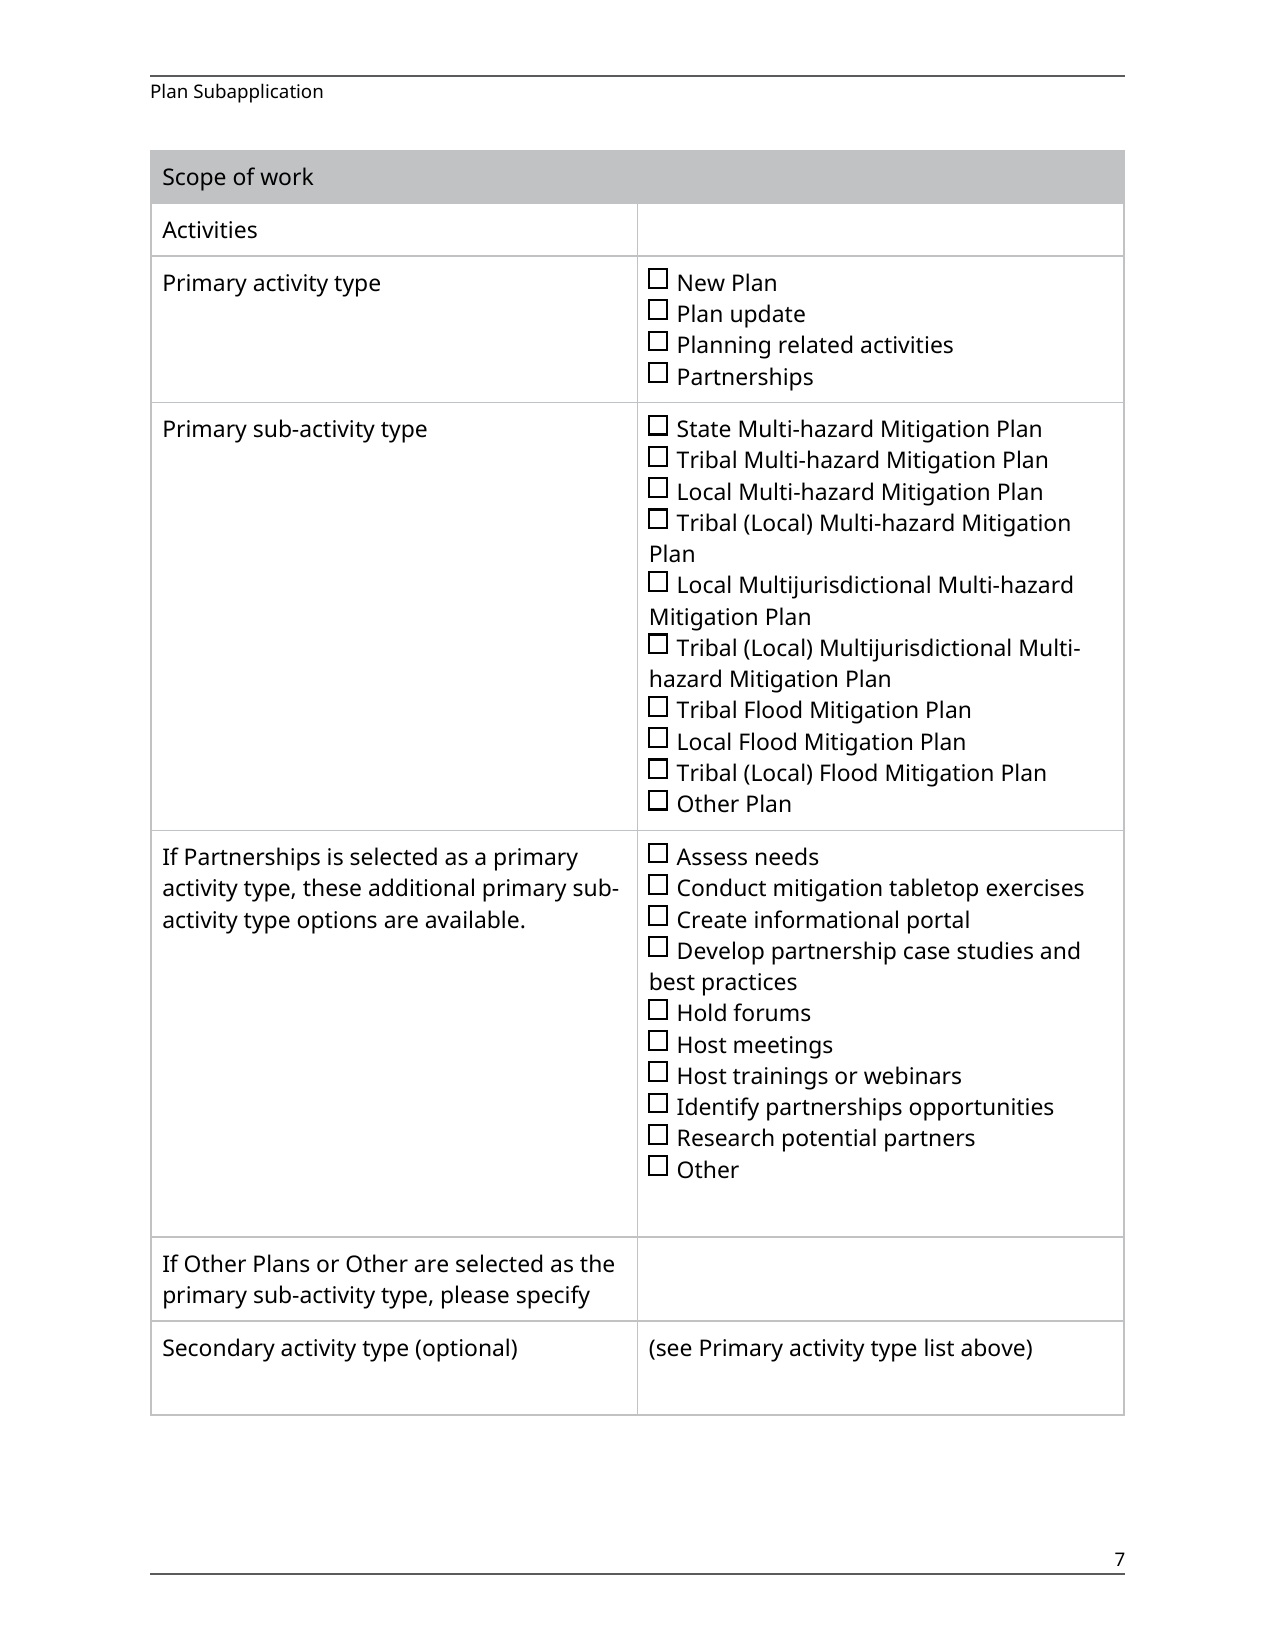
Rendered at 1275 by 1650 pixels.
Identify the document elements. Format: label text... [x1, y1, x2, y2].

table_cell Primary activity type [152, 257, 637, 402]
table_cell If Partnerships is selected as a primary activity type, these additional primary sub-activity type options are available. [152, 831, 637, 1236]
table_cell [638, 1238, 1123, 1320]
table_cell Secondary activity type (optional) [152, 1322, 637, 1414]
table_cell (see Primary activity type list above) [638, 1322, 1123, 1414]
table_cell Activities [152, 204, 637, 255]
table_cell If Other Plans or Other are selected as the primary sub-activity type, please specify [152, 1238, 637, 1320]
table_header Scope of work [151, 151, 637, 202]
table_header [638, 151, 1124, 202]
table_cell State Multi-hazard Mitigation Plan Tribal Multi-hazard Mitigation Plan Local Multi-hazard Mitigation Plan Tribal (Local) Multi-hazard Mitigation Plan Local Multijurisdictional Multi-hazard Mitigation Plan Tribal (Local) Multijurisdictional Multi-hazard Mitigation Plan Tribal Flood Mitigation Plan Local Flood Mitigation Plan Tribal (Local) Flood Mitigation Plan Other Plan [638, 403, 1123, 829]
table_cell New Plan Plan update Planning related activities Partnerships [638, 257, 1123, 402]
table_cell [638, 204, 1123, 255]
table_cell Assess needs Conduct mitigation tabletop exercises Create informational portal Develop partnership case studies and best practices Hold forums Host meetings Host trainings or webinars Identify partnerships opportunities Research potential partners Other [638, 831, 1123, 1236]
table_cell Primary sub-activity type [152, 403, 637, 829]
